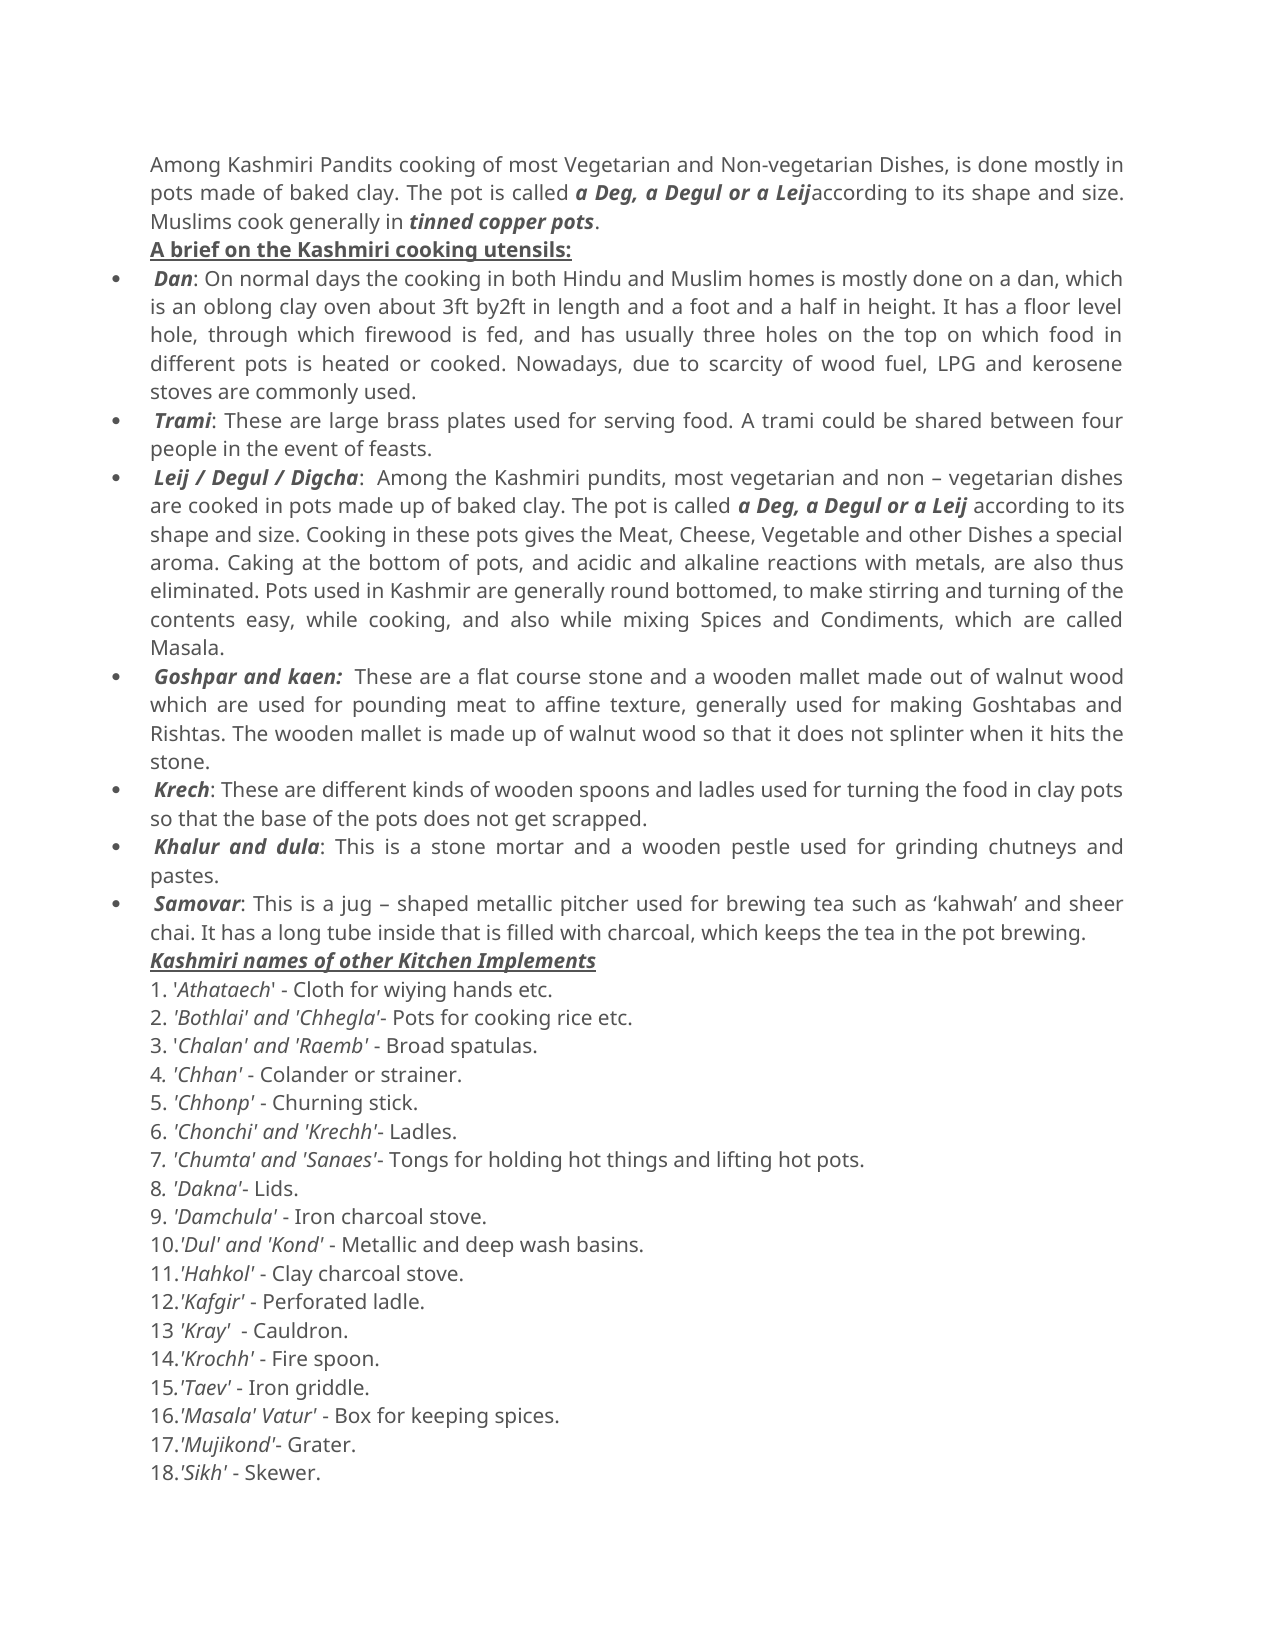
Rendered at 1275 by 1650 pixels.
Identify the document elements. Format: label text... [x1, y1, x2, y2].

text  Dan: On normal days the cooking in both Hindu and Muslim homes is mostly done on a dan, which is an oblong clay oven about 3ft by2ft in length and a foot and a half in height. It has a floor level hole, through which firewood is fed, and has usually three holes on the top on which food in different pots is heated or cooked. Nowadays, due to scarcity of wood fuel, LPG and kerosene stoves are commonly used. [112, 264, 1125, 406]
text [150, 975, 1125, 1487]
text A brief on the Kashmiri cooking utensils: [150, 235, 1125, 264]
text  Samovar: This is a jug – shaped metallic pitcher used for brewing tea such as ‘kahwah’ and sheer chai. It has a long tube inside that is filled with charcoal, which keeps the tea in the pot brewing. [112, 889, 1125, 946]
text Kashmiri names of other Kitchen Implements [150, 946, 1125, 975]
text  Khalur and dula: This is a stone mortar and a wooden pestle used for grinding chutneys and pastes. [112, 832, 1125, 889]
text  Trami: These are large brass plates used for serving food. A trami could be shared between four people in the event of feasts. [112, 406, 1125, 463]
text  Leij / Degul / Digcha: Among the Kashmiri pundits, most vegetarian and non – vegetarian dishes are cooked in pots made up of baked clay. The pot is called a Deg, a Degul or a Leij according to its shape and size. Cooking in these pots gives the Meat, Cheese, Vegetable and other Dishes a special aroma. Caking at the bottom of pots, and acidic and alkaline reactions with metals, are also thus eliminated. Pots used in Kashmir are generally round bottomed, to make stirring and turning of the contents easy, while cooking, and also while mixing Spices and Condiments, which are called Masala. [112, 463, 1125, 662]
text  Goshpar and kaen: These are a flat course stone and a wooden mallet made out of walnut wood which are used for pounding meat to affine texture, generally used for making Goshtabas and Rishtas. The wooden mallet is made up of walnut wood so that it does not splinter when it hits the stone. [112, 662, 1125, 776]
text  Krech: These are different kinds of wooden spoons and ladles used for turning the food in clay pots so that the base of the pots does not get scrapped. [112, 776, 1125, 832]
text Among Kashmiri Pandits cooking of most Vegetarian and Non-vegetarian Dishes, is done mostly in pots made of baked clay. The pot is called a Deg, a Degul or a Leijaccording to its shape and size. Muslims cook generally in tinned copper pots. [150, 150, 1125, 235]
